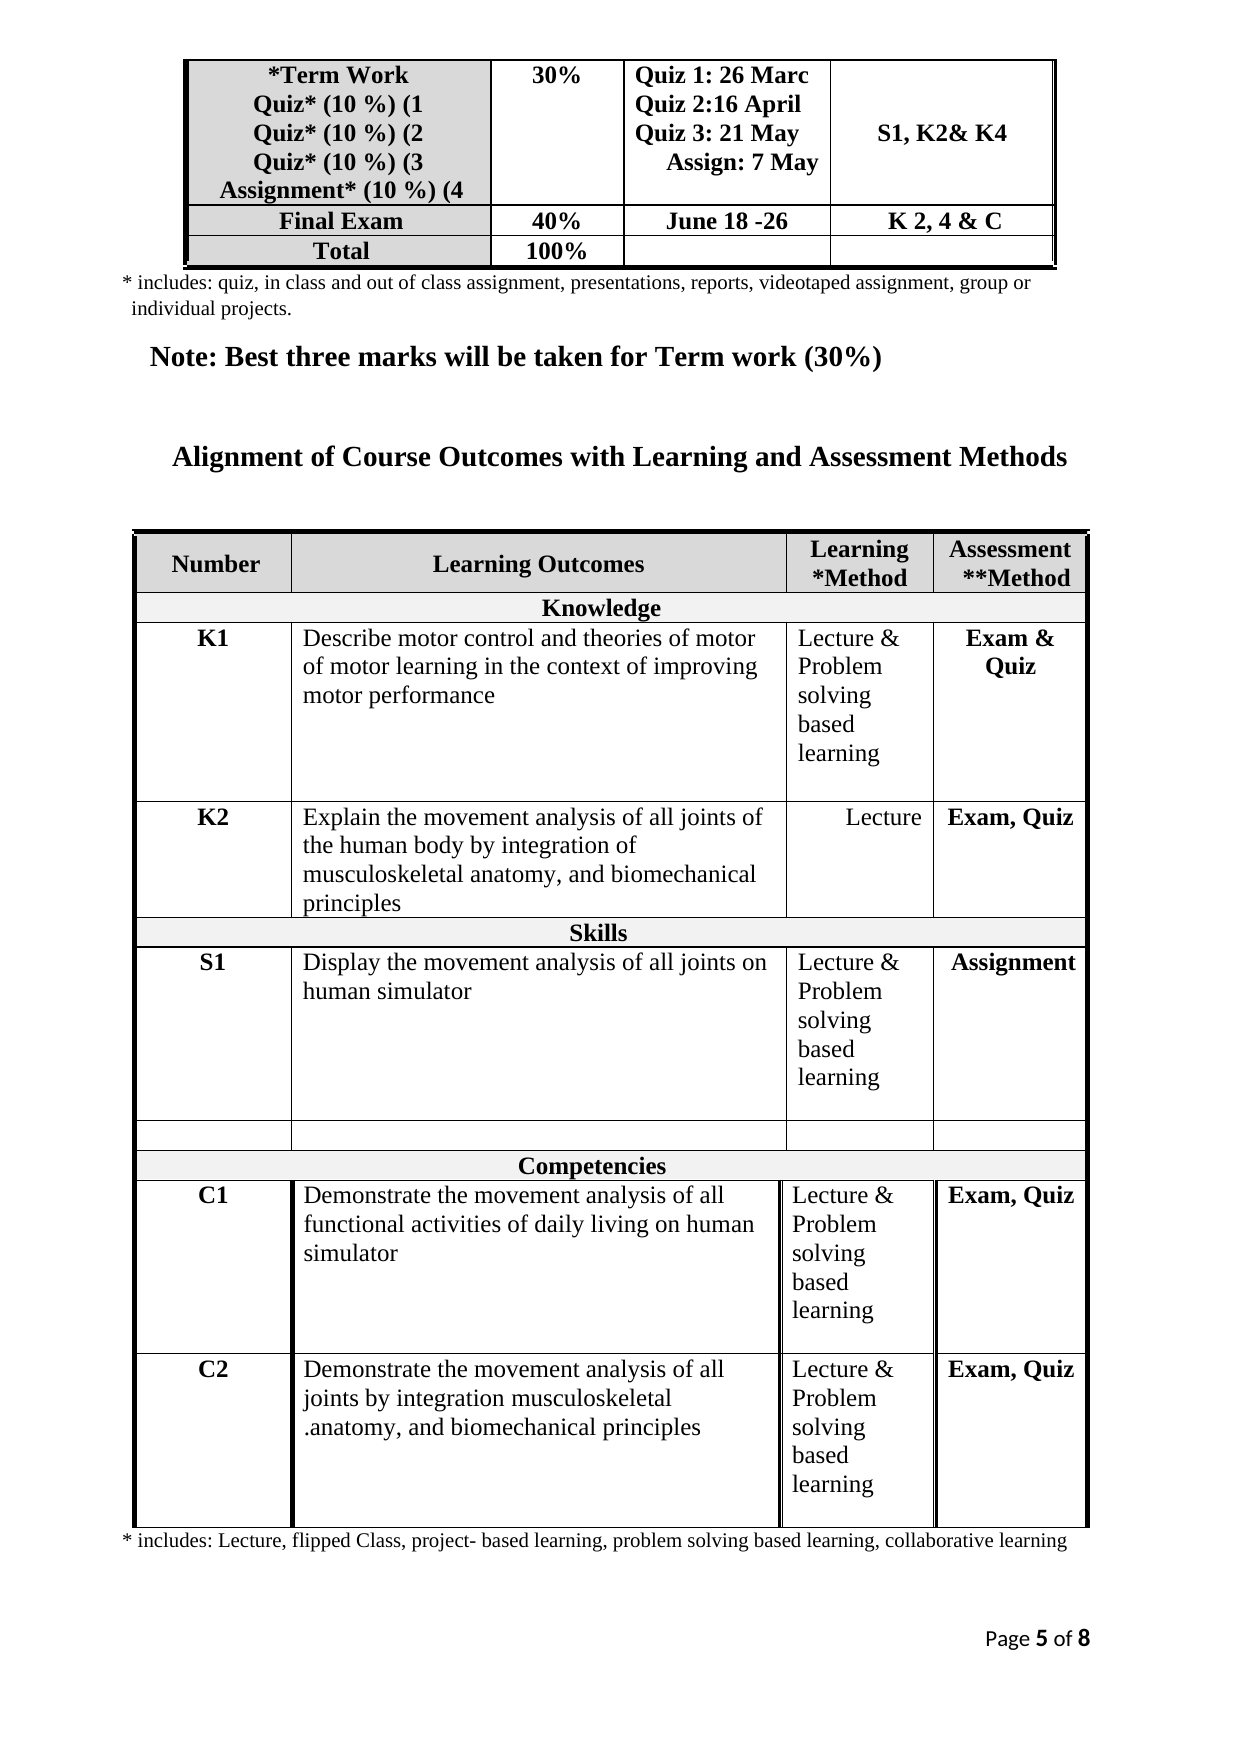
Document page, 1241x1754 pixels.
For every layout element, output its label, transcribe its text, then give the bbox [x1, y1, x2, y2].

table_cell Final Exam [189, 206, 490, 235]
table_cell K 2, 4 & C [831, 206, 1052, 235]
table_cell Display the movement analysis of all joints on human simulator [292, 948, 786, 1120]
table_cell June 18 -26 [625, 206, 830, 235]
table_cell 100% [492, 236, 623, 265]
table_cell C2 [137, 1354, 290, 1527]
table_cell Lecture & Problem solving based learning [787, 948, 933, 1120]
table_header Learning Method* [787, 534, 933, 592]
table_cell Term Work* 1) Quiz* (10 %) 2) Quiz* (10 %) 3) Quiz* (10 %) 4) Assignment* (10 %) [189, 61, 490, 204]
table_cell Lecture & Problem solving based learning [783, 1354, 933, 1527]
table_cell Exam, Quiz [934, 802, 1085, 917]
table_cell Demonstrate the movement analysis of all functional activities of daily living on human simulator [295, 1181, 778, 1353]
table_cell [137, 1121, 291, 1150]
table_cell Competencies [137, 1151, 1085, 1179]
table_cell Describe motor control and theories of motor of motor learning in the context of improving motor performance [292, 623, 786, 801]
table_cell Demonstrate the movement analysis of all joints by integration musculoskeletal anatomy, and biomechanical principles. [295, 1354, 778, 1527]
table_cell 30% [492, 61, 623, 204]
table_cell Quiz 1: 26 Marc Quiz 2:16 April Quiz 3: 21 May Assign: 7 May [625, 61, 830, 204]
table_cell Lecture [787, 802, 933, 917]
table_header Assessment Method** [934, 531, 1088, 592]
text * includes: quiz, in class and out of class assignment, presentations, reports, videotaped assignment, group or individual projects. [122, 270, 1090, 320]
table_cell C1 [137, 1181, 290, 1353]
table_cell Lecture & Problem solving based learning [783, 1181, 933, 1353]
table_cell Assignment [934, 948, 1085, 1120]
table_cell [787, 1121, 933, 1150]
text Note: Best three marks will be taken for Term work (30%) [150, 339, 1090, 372]
table_header Number [135, 534, 291, 592]
table_cell Exam & Quiz [934, 623, 1085, 801]
table_cell Total [187, 236, 490, 265]
table_cell Knowledge [137, 593, 1085, 622]
text * includes: Lecture, flipped Class, project- based learning, problem solving based learning, collaborative learning [122, 1528, 1090, 1552]
table_cell Lecture & Problem solving based learning [787, 623, 933, 801]
table_cell 40% [492, 206, 623, 235]
table_cell [934, 1121, 1085, 1150]
table_cell [292, 1121, 786, 1150]
table_cell [625, 236, 830, 265]
table_cell Skills [137, 918, 1085, 946]
text Alignment of Course Outcomes with Learning and Assessment Methods [150, 439, 1090, 473]
table_cell K1 [137, 623, 291, 801]
table_cell K2 [137, 802, 291, 917]
table_cell Explain the movement analysis of all joints of the human body by integration of musculoskeletal anatomy, and biomechanical principles [292, 802, 786, 917]
table_cell [831, 236, 1054, 265]
table_cell S1 [137, 948, 291, 1120]
table_cell S1, K2& K4 [831, 61, 1052, 204]
table_cell Exam, Quiz [938, 1354, 1085, 1527]
table_header Learning Outcomes [292, 534, 786, 592]
table_cell Exam, Quiz [938, 1181, 1085, 1353]
